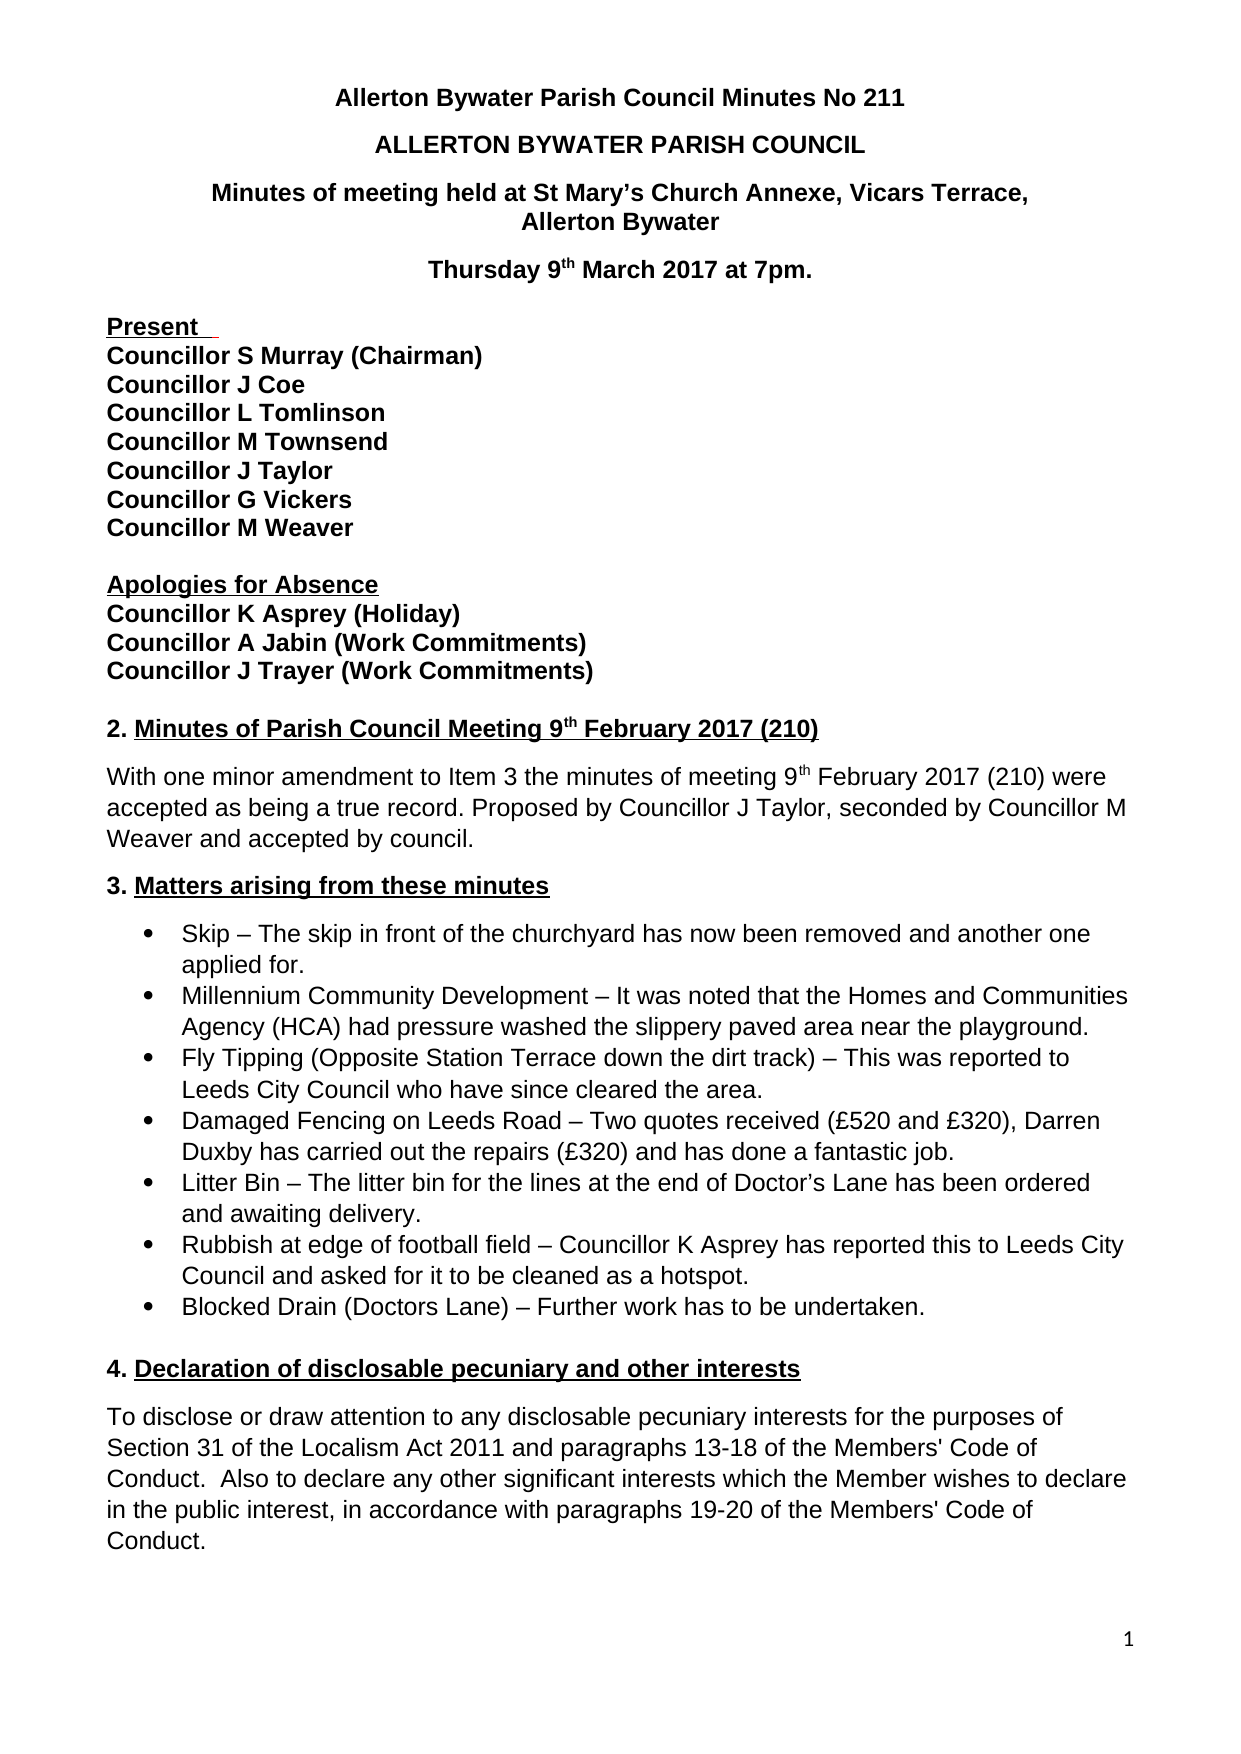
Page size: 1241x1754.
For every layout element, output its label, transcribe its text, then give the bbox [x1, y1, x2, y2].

text Present [106, 312, 1134, 341]
text Councillor A Jabin (Work Commitments) [106, 628, 1134, 656]
text With one minor amendment to Item 3 the minutes of meeting 9th February 2017 (210) were accepted as being a true record. Proposed by Councillor J Taylor, seconded by Councillor M Weaver and accepted by council. [106, 762, 1134, 852]
text Councillor J Trayer (Work Commitments) [106, 656, 1134, 685]
list Litter Bin – The litter bin for the lines at the end of Doctor’s Lane has been ordered and awaiting delivery. [144, 1168, 1134, 1228]
text Allerton Bywater [106, 207, 1134, 236]
text Thursday 9th March 2017 at 7pm. [106, 254, 1134, 283]
text Minutes of meeting held at St Mary’s Church Annexe, Vicars Terrace, [106, 178, 1134, 207]
text To disclose or draw attention to any disclosable pecuniary interests for the purposes of Section 31 of the Localism Act 2011 and paragraphs 13-18 of the Members' Code of Conduct. Also to declare any other significant interests which the Member wishes to declare in the public interest, in accordance with paragraphs 19-20 of the Members' Code of Conduct. [106, 1402, 1134, 1555]
text Councillor M Weaver [106, 513, 1134, 542]
list 4. Declaration of disclosable pecuniary and other interests [106, 1354, 1134, 1383]
list Fly Tipping (Opposite Station Terrace down the dirt track) – This was reported to Leeds City Council who have since cleared the area. [144, 1043, 1134, 1103]
text Councillor J Taylor [106, 456, 1134, 484]
list Millennium Community Development – It was noted that the Homes and Communities Agency (HCA) had pressure washed the slippery paved area near the playground. [144, 981, 1134, 1041]
text Councillor K Asprey (Holiday) [106, 599, 1134, 628]
list Skip – The skip in front of the churchyard has now been removed and another one applied for. [144, 919, 1134, 979]
text Councillor M Townsend [106, 427, 1134, 456]
text 3. Matters arising from these minutes [106, 871, 1134, 900]
text 2. Minutes of Parish Council Meeting 9th February 2017 (210) [106, 714, 1134, 743]
text Councillor G Vickers [106, 484, 1134, 513]
list Blocked Drain (Doctors Lane) – Further work has to be undertaken. [144, 1292, 1134, 1321]
text Councillor J Coe [106, 369, 1134, 398]
text Councillor S Murray (Chairman) [106, 341, 1134, 369]
text ALLERTON BYWATER PARISH COUNCIL [106, 130, 1134, 159]
text Allerton Bywater Parish Council Minutes No 211 [106, 83, 1134, 111]
text Councillor L Tomlinson [106, 398, 1134, 427]
text Apologies for Absence [106, 570, 1134, 599]
list Damaged Fencing on Leeds Road – Two quotes received (£520 and £320), Darren Duxby has carried out the repairs (£320) and has done a fantastic job. [144, 1106, 1134, 1166]
list Rubbish at edge of football field – Councillor K Asprey has reported this to Leeds City Council and asked for it to be cleaned as a hotspot. [144, 1230, 1134, 1290]
